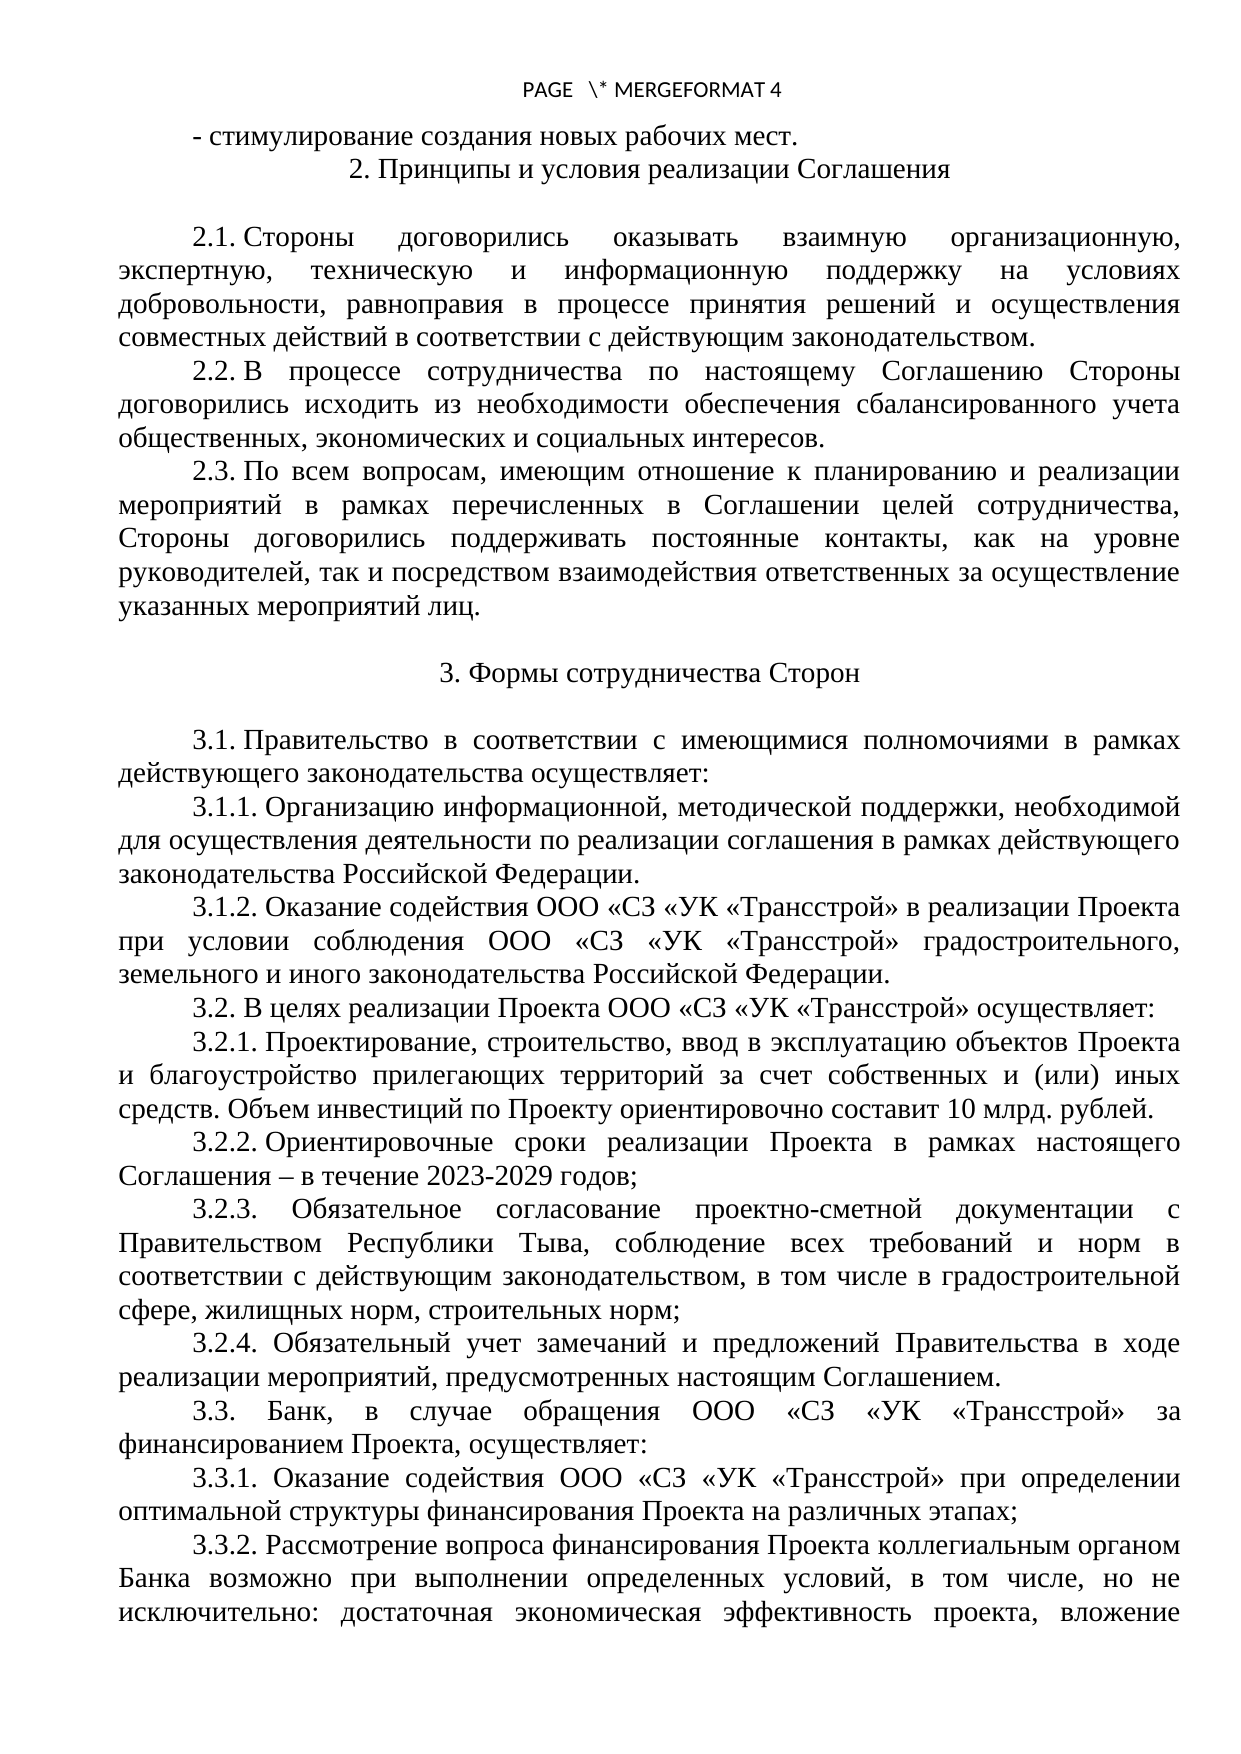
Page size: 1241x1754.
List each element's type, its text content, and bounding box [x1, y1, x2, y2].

list 3.1.1. Организацию информационной, методической поддержки, необходимой для осуществления деятельности по реализации соглашения в рамках действующего законодательства Российской Федерации. [118, 789, 1181, 889]
list 3.3.1. Оказание содействия ООО «СЗ «УК «Трансстрой» при определении оптимальной структуры финансирования Проекта на различных этапах; [118, 1460, 1181, 1527]
text 3.1. Правительство в соответствии с имеющимися полномочиями в рамках действующего законодательства осуществляет: [118, 722, 1181, 789]
list 3.1.2. Оказание содействия ООО «СЗ «УК «Трансстрой» в реализации Проекта при условии соблюдения ООО «СЗ «УК «Трансстрой» градостроительного, земельного и иного законодательства Российской Федерации. [118, 889, 1181, 990]
list 3.3. Банк, в случае обращения ООО «СЗ «УК «Трансстрой» за финансированием Проекта, осуществляет: [118, 1393, 1181, 1460]
list 3.2. В целях реализации Проекта ООО «СЗ «УК «Трансстрой» осуществляет: [118, 990, 1181, 1024]
text 2.1. Стороны договорились оказывать взаимную организационную, экспертную, техническую и информационную поддержку на условиях добровольности, равноправия в процессе принятия решений и осуществления совместных действий в соответствии с действующим законодательством. [118, 219, 1181, 353]
list 3.2.4. Обязательный учет замечаний и предложений Правительства в ходе реализации мероприятий, предусмотренных настоящим Соглашением. [118, 1326, 1181, 1393]
text 3. Формы сотрудничества Сторон [118, 655, 1181, 688]
list 3.2.2. Ориентировочные сроки реализации Проекта в рамках настоящего Соглашения – в течение 2023-2029 годов; [118, 1124, 1181, 1191]
text 2.3. По всем вопросам, имеющим отношение к планированию и реализации мероприятий в рамках перечисленных в Соглашении целей сотрудничества, Стороны договорились поддерживать постоянные контакты, как на уровне руководителей, так и посредством взаимодействия ответственных за осуществление указанных мероприятий лиц. [118, 453, 1181, 621]
text 2.2. В процессе сотрудничества по настоящему Соглашению Стороны договорились исходить из необходимости обеспечения сбалансированного учета общественных, экономических и социальных интересов. [118, 353, 1181, 453]
text - стимулирование создания новых рабочих мест. [118, 118, 1181, 152]
list 3.2.3. Обязательное согласование проектно-сметной документации с Правительством Республики Тыва, соблюдение всех требований и норм в соответствии с действующим законодательством, в том числе в градостроительной сфере, жилищных норм, строительных норм; [118, 1191, 1181, 1326]
list 2. Принципы и условия реализации Соглашения [118, 152, 1181, 185]
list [118, 1527, 1181, 1627]
list 3.2.1. Проектирование, строительство, ввод в эксплуатацию объектов Проекта и благоустройство прилегающих территорий за счет собственных и (или) иных средств. Объем инвестиций по Проекту ориентировочно составит 10 млрд. рублей. [118, 1024, 1181, 1124]
